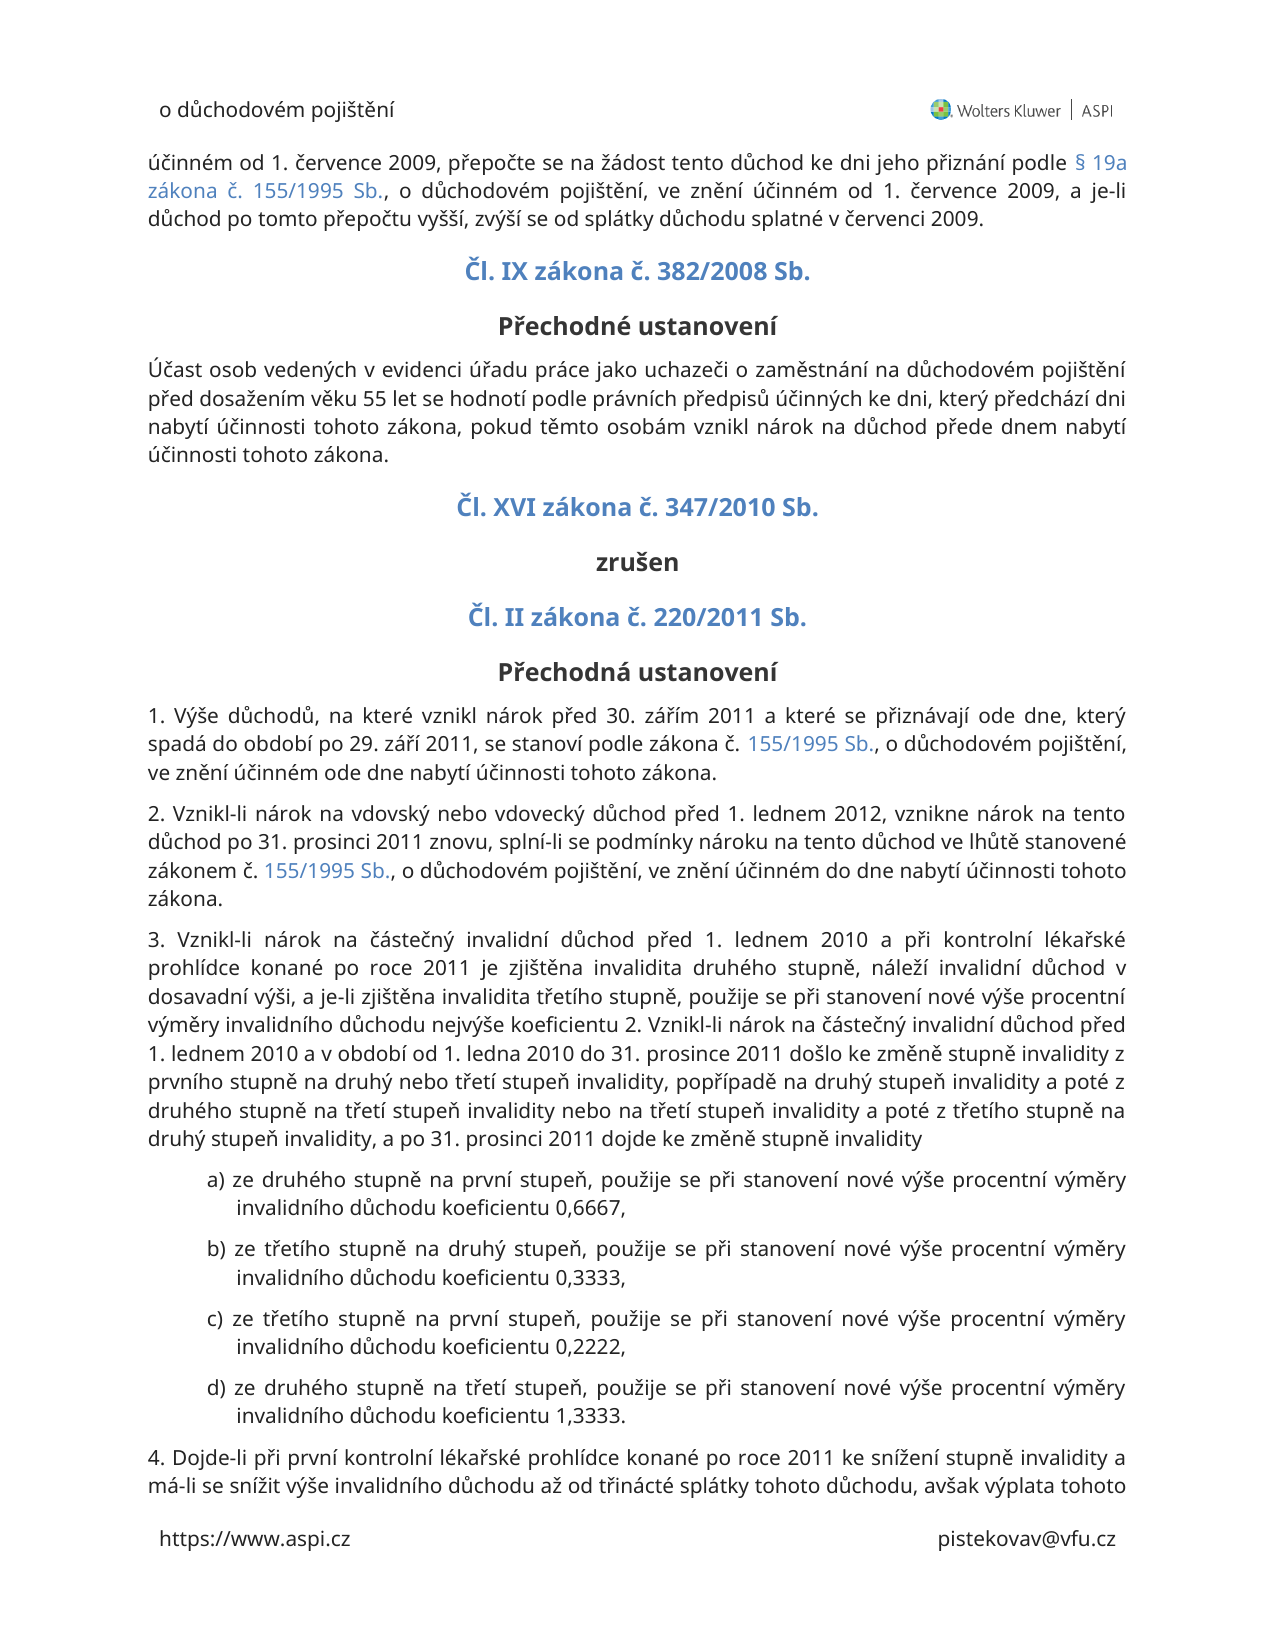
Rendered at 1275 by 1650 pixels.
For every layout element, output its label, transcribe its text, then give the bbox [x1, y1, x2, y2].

subtitle zrušen [148, 545, 1127, 579]
subtitle Přechodná ustanovení [148, 654, 1127, 688]
text Čl. XVI zákona č. 347/2010 Sb. [148, 490, 1127, 524]
text Účast osob vedených v evidenci úřadu práce jako uchazeči o zaměstnání na důchodovém pojištění před dosažením věku 55 let se hodnotí podle právních předpisů účinných ke dni, který předchází dni nabytí účinnosti tohoto zákona, pokud těmto osobám vznikl nárok na důchod přede dnem nabytí účinnosti tohoto zákona. [148, 355, 1127, 469]
picture [927, 94, 1119, 124]
subtitle Přechodné ustanovení [148, 309, 1127, 343]
text c) ze třetího stupně na první stupeň, použije se při stanovení nové výše procentní výměry invalidního důchodu koeficientu 0,2222, [207, 1304, 1127, 1361]
text Čl. II zákona č. 220/2011 Sb. [148, 599, 1127, 634]
text 2. Vznikl-li nárok na vdovský nebo vdovecký důchod před 1. lednem 2012, vznikne nárok na tento důchod po 31. prosinci 2011 znovu, splní-li se podmínky nároku na tento důchod ve lhůtě stanovené zákonem č. 155/1995 Sb., o důchodovém pojištění, ve znění účinném do dne nabytí účinnosti tohoto zákona. [148, 799, 1127, 913]
text 1. Výše důchodů, na které vznikl nárok před 30. zářím 2011 a které se přiznávají ode dne, který spadá do období po 29. září 2011, se stanoví podle zákona č. 155/1995 Sb., o důchodovém pojištění, ve znění účinném ode dne nabytí účinnosti tohoto zákona. [148, 701, 1127, 786]
text 3. Vznikl-li nárok na částečný invalidní důchod před 1. lednem 2010 a při kontrolní lékařské prohlídce konané po roce 2011 je zjištěna invalidita druhého stupně, náleží invalidní důchod v dosavadní výši, a je-li zjištěna invalidita třetího stupně, použije se při stanovení nové výše procentní výměry invalidního důchodu nejvýše koeficientu 2. Vznikl-li nárok na částečný invalidní důchod před 1. lednem 2010 a v období od 1. ledna 2010 do 31. prosince 2011 došlo ke změně stupně invalidity z prvního stupně na druhý nebo třetí stupeň invalidity, popřípadě na druhý stupeň invalidity a poté z druhého stupně na třetí stupeň invalidity nebo na třetí stupeň invalidity a poté z třetího stupně na druhý stupeň invalidity, a po 31. prosinci 2011 dojde ke změně stupně invalidity [148, 925, 1127, 1153]
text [148, 148, 1127, 233]
text a) ze druhého stupně na první stupeň, použije se při stanovení nové výše procentní výměry invalidního důchodu koeficientu 0,6667, [207, 1165, 1127, 1222]
text b) ze třetího stupně na druhý stupeň, použije se při stanovení nové výše procentní výměry invalidního důchodu koeficientu 0,3333, [207, 1234, 1127, 1291]
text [148, 1443, 1127, 1499]
text d) ze druhého stupně na třetí stupeň, použije se při stanovení nové výše procentní výměry invalidního důchodu koeficientu 1,3333. [207, 1373, 1127, 1430]
text Čl. IX zákona č. 382/2008 Sb. [148, 254, 1127, 288]
